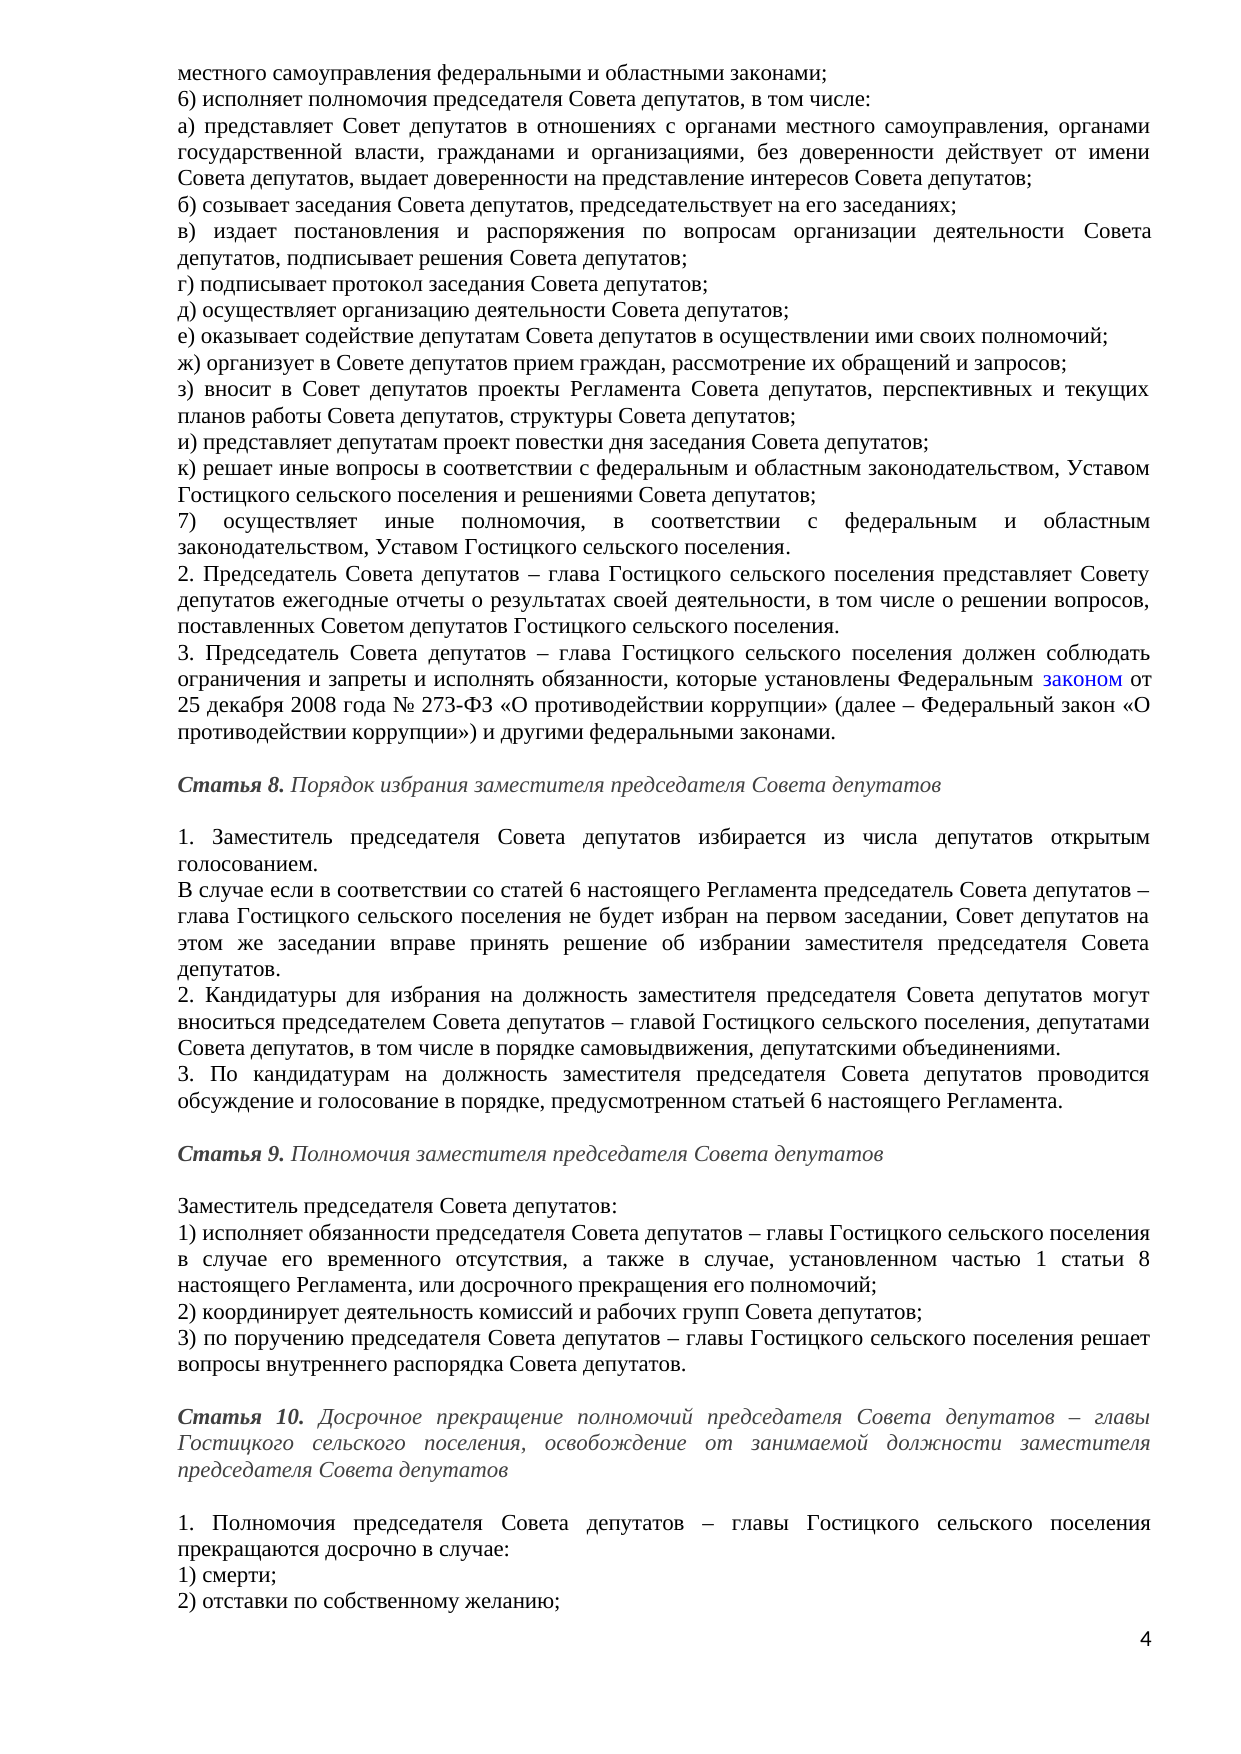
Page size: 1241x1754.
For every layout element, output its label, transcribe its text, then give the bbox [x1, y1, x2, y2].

text В случае если в соответствии со статей 6 настоящего Регламента председатель Совета депутатов – глава Гостицкого сельского поселения не будет избран на первом заседании, Совет депутатов на этом же заседании вправе принять решение об избрании заместителя председателя Совета депутатов. [177, 876, 1152, 981]
text 1) смерти; [177, 1561, 1152, 1588]
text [177, 59, 1152, 85]
text 2) координирует деятельность комиссий и рабочих групп Совета депутатов; [177, 1298, 1152, 1324]
text б) созывает заседания Совета депутатов, председательствует на его заседаниях; [177, 191, 1152, 217]
text 3) по поручению председателя Совета депутатов – главы Гостицкого сельского поселения решает вопросы внутреннего распорядка Совета депутатов. [177, 1324, 1152, 1377]
text з) вносит в Совет депутатов проекты Регламента Совета депутатов, перспективных и текущих планов работы Совета депутатов, структуры Совета депутатов; [177, 375, 1152, 428]
text и) представляет депутатам проект повестки дня заседания Совета депутатов; [177, 428, 1152, 454]
subtitle Статья 8. Порядок избрания заместителя председателя Совета депутатов [177, 771, 1152, 797]
text 2. Кандидатуры для избрания на должность заместителя председателя Совета депутатов могут вноситься председателем Совета депутатов – главой Гостицкого сельского поселения, депутатами Совета депутатов, в том числе в порядке самовыдвижения, депутатскими объединениями. [177, 981, 1152, 1061]
text е) оказывает содействие депутатам Совета депутатов в осуществлении ими своих полномочий; [177, 323, 1152, 349]
text 3. По кандидатурам на должность заместителя председателя Совета депутатов проводится обсуждение и голосование в порядке, предусмотренном статьей 6 настоящего Регламента. [177, 1061, 1152, 1113]
text 2) отставки по собственному желанию; [177, 1588, 1152, 1614]
text 1. Заместитель председателя Совета депутатов избирается из числа депутатов открытым голосованием. [177, 823, 1152, 876]
text в) издает постановления и распоряжения по вопросам организации деятельности Совета депутатов, подписывает решения Совета депутатов; [177, 217, 1152, 270]
text 3. Председатель Совета депутатов – глава Гостицкого сельского поселения должен соблюдать ограничения и запреты и исполнять обязанности, которые установлены Федеральным законом от 25 декабря 2008 года № 273-ФЗ «О противодействии коррупции» (далее – Федеральный закон «О противодействии коррупции») и другими федеральными законами. [177, 639, 1152, 744]
text к) решает иные вопросы в соответствии с федеральным и областным законодательством, Уставом Гостицкого сельского поселения и решениями Совета депутатов; [177, 454, 1152, 507]
text 1. Полномочия председателя Совета депутатов – главы Гостицкого сельского поселения прекращаются досрочно в случае: [177, 1508, 1152, 1561]
text д) осуществляет организацию деятельности Совета депутатов; [177, 296, 1152, 323]
text 1) исполняет обязанности председателя Совета депутатов – главы Гостицкого сельского поселения в случае его временного отсутствия, а также в случае, установленном частью 1 статьи 8 настоящего Регламента, или досрочного прекращения его полномочий; [177, 1219, 1152, 1298]
text г) подписывает протокол заседания Совета депутатов; [177, 270, 1152, 296]
text а) представляет Совет депутатов в отношениях с органами местного самоуправления, органами государственной власти, гражданами и организациями, без доверенности действует от имени Совета депутатов, выдает доверенности на представление интересов Совета депутатов; [177, 112, 1152, 191]
text ж) организует в Совете депутатов прием граждан, рассмотрение их обращений и запросов; [177, 349, 1152, 375]
subtitle Статья 10. Досрочное прекращение полномочий председателя Совета депутатов – главы Гостицкого сельского поселения, освобождение от занимаемой должности заместителя председателя Совета депутатов [177, 1403, 1152, 1482]
text 2. Председатель Совета депутатов – глава Гостицкого сельского поселения представляет Совету депутатов ежегодные отчеты о результатах своей деятельности, в том числе о решении вопросов, поставленных Советом депутатов Гостицкого сельского поселения. [177, 560, 1152, 639]
text Заместитель председателя Совета депутатов: [177, 1192, 1152, 1219]
text 6) исполняет полномочия председателя Совета депутатов, в том числе: [177, 85, 1152, 112]
subtitle Статья 9. Полномочия заместителя председателя Совета депутатов [177, 1139, 1152, 1166]
text 7) осуществляет иные полномочия, в соответствии с федеральным и областным законодательством, Уставом Гостицкого сельского поселения. [177, 507, 1152, 560]
